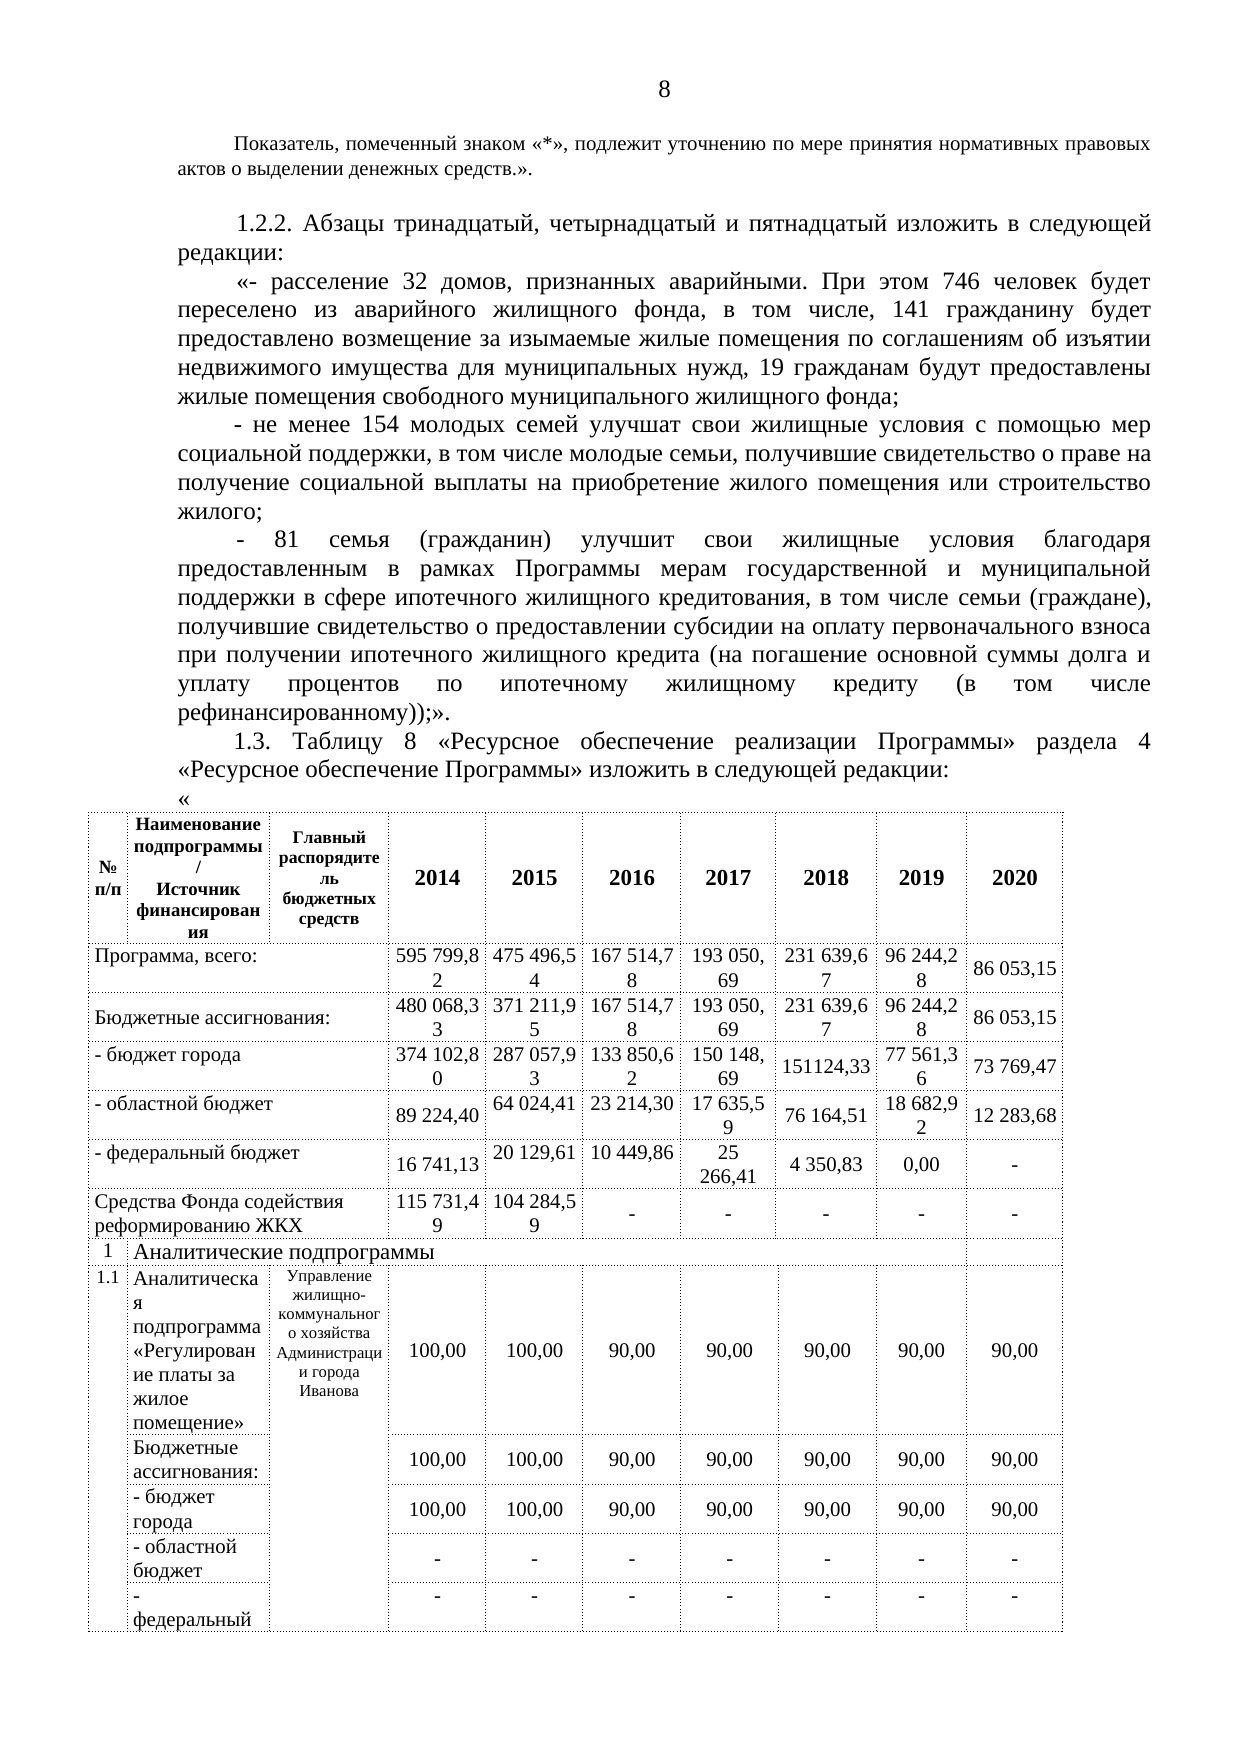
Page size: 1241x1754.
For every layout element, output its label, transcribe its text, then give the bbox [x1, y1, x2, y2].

text - не менее 154 молодых семей улучшат свои жилищные условия с помощью мер социальной поддержки, в том числе молодые семьи, получившие свидетельство о праве на получение социальной выплаты на приобретение жилого помещения или строительство жилого; [177, 409, 1152, 524]
table_cell 12 283,68 [966, 1090, 1063, 1139]
table_cell 595 799,82 [389, 943, 486, 992]
table_cell - [876, 1188, 966, 1237]
table_cell 0,00 [876, 1139, 966, 1188]
table_cell 151124,33 [775, 1041, 876, 1090]
table_cell - [583, 1188, 681, 1237]
table_cell 480 068,33 [389, 992, 486, 1041]
table_cell 20 129,61 [486, 1139, 583, 1188]
table_cell 231 639,67 [775, 992, 876, 1041]
list 1.2.2. Абзацы тринадцатый, четырнадцатый и пятнадцатый изложить в следующей редакции: [177, 208, 1152, 266]
table_cell Бюджетные ассигнования: [89, 992, 389, 1041]
table_cell - федеральный бюджет [127, 1582, 269, 1631]
text 1.3. Таблицу 8 «Ресурсное обеспечение реализации Программы» раздела 4 «Ресурсное обеспечение Программы» изложить в следующей редакции: [177, 726, 1152, 783]
table_cell Аналитические подпрограммы [127, 1238, 966, 1265]
table_header 2015 [486, 812, 583, 942]
table_cell - [966, 1533, 1063, 1582]
table_cell 374 102,80 [389, 1041, 486, 1090]
table_cell - областной бюджет [127, 1533, 269, 1582]
table_cell 64 024,41 [486, 1090, 583, 1139]
table_cell 90,00 [583, 1434, 681, 1483]
text Показатель, помеченный знаком «*», подлежит уточнению по мере принятия нормативных правовых актов о выделении денежных средств.». [177, 131, 1152, 179]
table_cell 90,00 [681, 1434, 778, 1483]
table_cell - [966, 1188, 1063, 1237]
table_cell 4 350,83 [775, 1139, 876, 1188]
table_cell [966, 1238, 1063, 1265]
table_cell 1 [89, 1238, 127, 1265]
table_cell 150 148,69 [681, 1041, 775, 1090]
table_header Наименование подпрограммы / Источник финансирования [127, 812, 269, 942]
table_cell - [486, 1582, 583, 1631]
table_header № п/п [89, 812, 127, 942]
table_cell 76 164,51 [775, 1090, 876, 1139]
table_cell - [583, 1533, 681, 1582]
table_cell 90,00 [778, 1265, 876, 1434]
table_cell 90,00 [876, 1484, 966, 1533]
table_cell 90,00 [583, 1265, 681, 1434]
table_cell - [778, 1582, 876, 1631]
table_cell 104 284,59 [486, 1188, 583, 1237]
table_cell 90,00 [681, 1265, 778, 1434]
table_cell 1.1 [89, 1265, 127, 1631]
table_cell 17 635,59 [681, 1090, 775, 1139]
table_header 2019 [876, 812, 966, 942]
table_cell - [966, 1582, 1063, 1631]
table_cell 100,00 [486, 1434, 583, 1483]
table_cell - [966, 1139, 1063, 1188]
table_cell 193 050,69 [681, 943, 775, 992]
table_cell - федеральный бюджет [89, 1139, 389, 1188]
table_cell 100,00 [486, 1265, 583, 1434]
table_cell 16 741,13 [389, 1139, 486, 1188]
text «- расселение 32 домов, признанных аварийными. При этом 746 человек будет переселено из аварийного жилищного фонда, в том числе, 141 гражданину будет предоставлено возмещение за изымаемые жилые помещения по соглашениям об изъятии недвижимого имущества для муниципальных нужд, 19 гражданам будут предоставлены жилые помещения свободного муниципального жилищного фонда; [177, 266, 1152, 409]
table_cell 90,00 [966, 1265, 1063, 1434]
table_cell 23 214,30 [583, 1090, 681, 1139]
table_cell 193 050,69 [681, 992, 775, 1041]
table_cell 86 053,15 [966, 943, 1063, 992]
table_cell Аналитическая подпрограмма «Регулирование платы за жилое помещение» [127, 1265, 269, 1434]
table_cell - [681, 1188, 775, 1237]
table_cell - [681, 1582, 778, 1631]
text - 81 семья (гражданин) улучшит свои жилищные условия благодаря предоставленным в рамках Программы мерам государственной и муниципальной поддержки в сфере ипотечного жилищного кредитования, в том числе семьи (граждане), получившие свидетельство о предоставлении субсидии на оплату первоначального взноса при получении ипотечного жилищного кредита (на погашение основной суммы долга и уплату процентов по ипотечному жилищному кредиту (в том числе рефинансированному));». [177, 524, 1152, 726]
table_cell 90,00 [778, 1484, 876, 1533]
table_cell 167 514,78 [583, 992, 681, 1041]
table_cell 96 244,28 [876, 943, 966, 992]
table_header 2020 [966, 812, 1063, 942]
table_cell 90,00 [583, 1484, 681, 1533]
table_cell - [778, 1533, 876, 1582]
table_cell - [389, 1533, 486, 1582]
table_cell - областной бюджет [89, 1090, 389, 1139]
table_cell - [583, 1582, 681, 1631]
table_cell 475 496,54 [486, 943, 583, 992]
table_cell Бюджетные ассигнования: [127, 1434, 269, 1483]
table_header 2018 [775, 812, 876, 942]
table_cell 100,00 [389, 1265, 486, 1434]
table_cell 115 731,49 [389, 1188, 486, 1237]
table_cell 10 449,86 [583, 1139, 681, 1188]
table_cell - бюджет города [89, 1041, 389, 1090]
table_cell 86 053,15 [966, 992, 1063, 1041]
table_cell - [486, 1533, 583, 1582]
table_cell 371 211,95 [486, 992, 583, 1041]
table_cell Программа, всего: [89, 943, 389, 992]
table_header 2017 [681, 812, 775, 942]
table_cell 100,00 [389, 1434, 486, 1483]
table_cell - [775, 1188, 876, 1237]
table_cell - [876, 1533, 966, 1582]
table_cell 89 224,40 [389, 1090, 486, 1139]
table_cell 18 682,92 [876, 1090, 966, 1139]
table_cell 90,00 [966, 1484, 1063, 1533]
table_cell 90,00 [681, 1484, 778, 1533]
table_cell Средства Фонда содействия реформированию ЖКХ [89, 1188, 389, 1237]
table_cell - [876, 1582, 966, 1631]
table_header 2014 [389, 812, 486, 942]
table_cell 73 769,47 [966, 1041, 1063, 1090]
table_header Главный распорядитель бюджетных средств [269, 812, 389, 942]
table_cell - [681, 1533, 778, 1582]
table_cell 133 850,62 [583, 1041, 681, 1090]
table_cell 90,00 [966, 1434, 1063, 1483]
table_cell 90,00 [876, 1434, 966, 1483]
table_cell - [389, 1582, 486, 1631]
table_cell 167 514,78 [583, 943, 681, 992]
table_header 2016 [583, 812, 681, 942]
table_cell 100,00 [389, 1484, 486, 1533]
table_cell Управление жилищно-коммунального хозяйства Администрации города Иванова [269, 1265, 389, 1631]
table_cell 90,00 [876, 1265, 966, 1434]
table_cell 231 639,67 [775, 943, 876, 992]
table_cell 90,00 [778, 1434, 876, 1483]
table_cell 287 057,93 [486, 1041, 583, 1090]
table_cell 25 266,41 [681, 1139, 775, 1188]
table_cell - бюджет города [127, 1484, 269, 1533]
text « [177, 783, 1152, 812]
table_cell 100,00 [486, 1484, 583, 1533]
table_cell 77 561,36 [876, 1041, 966, 1090]
table_cell 96 244,28 [876, 992, 966, 1041]
